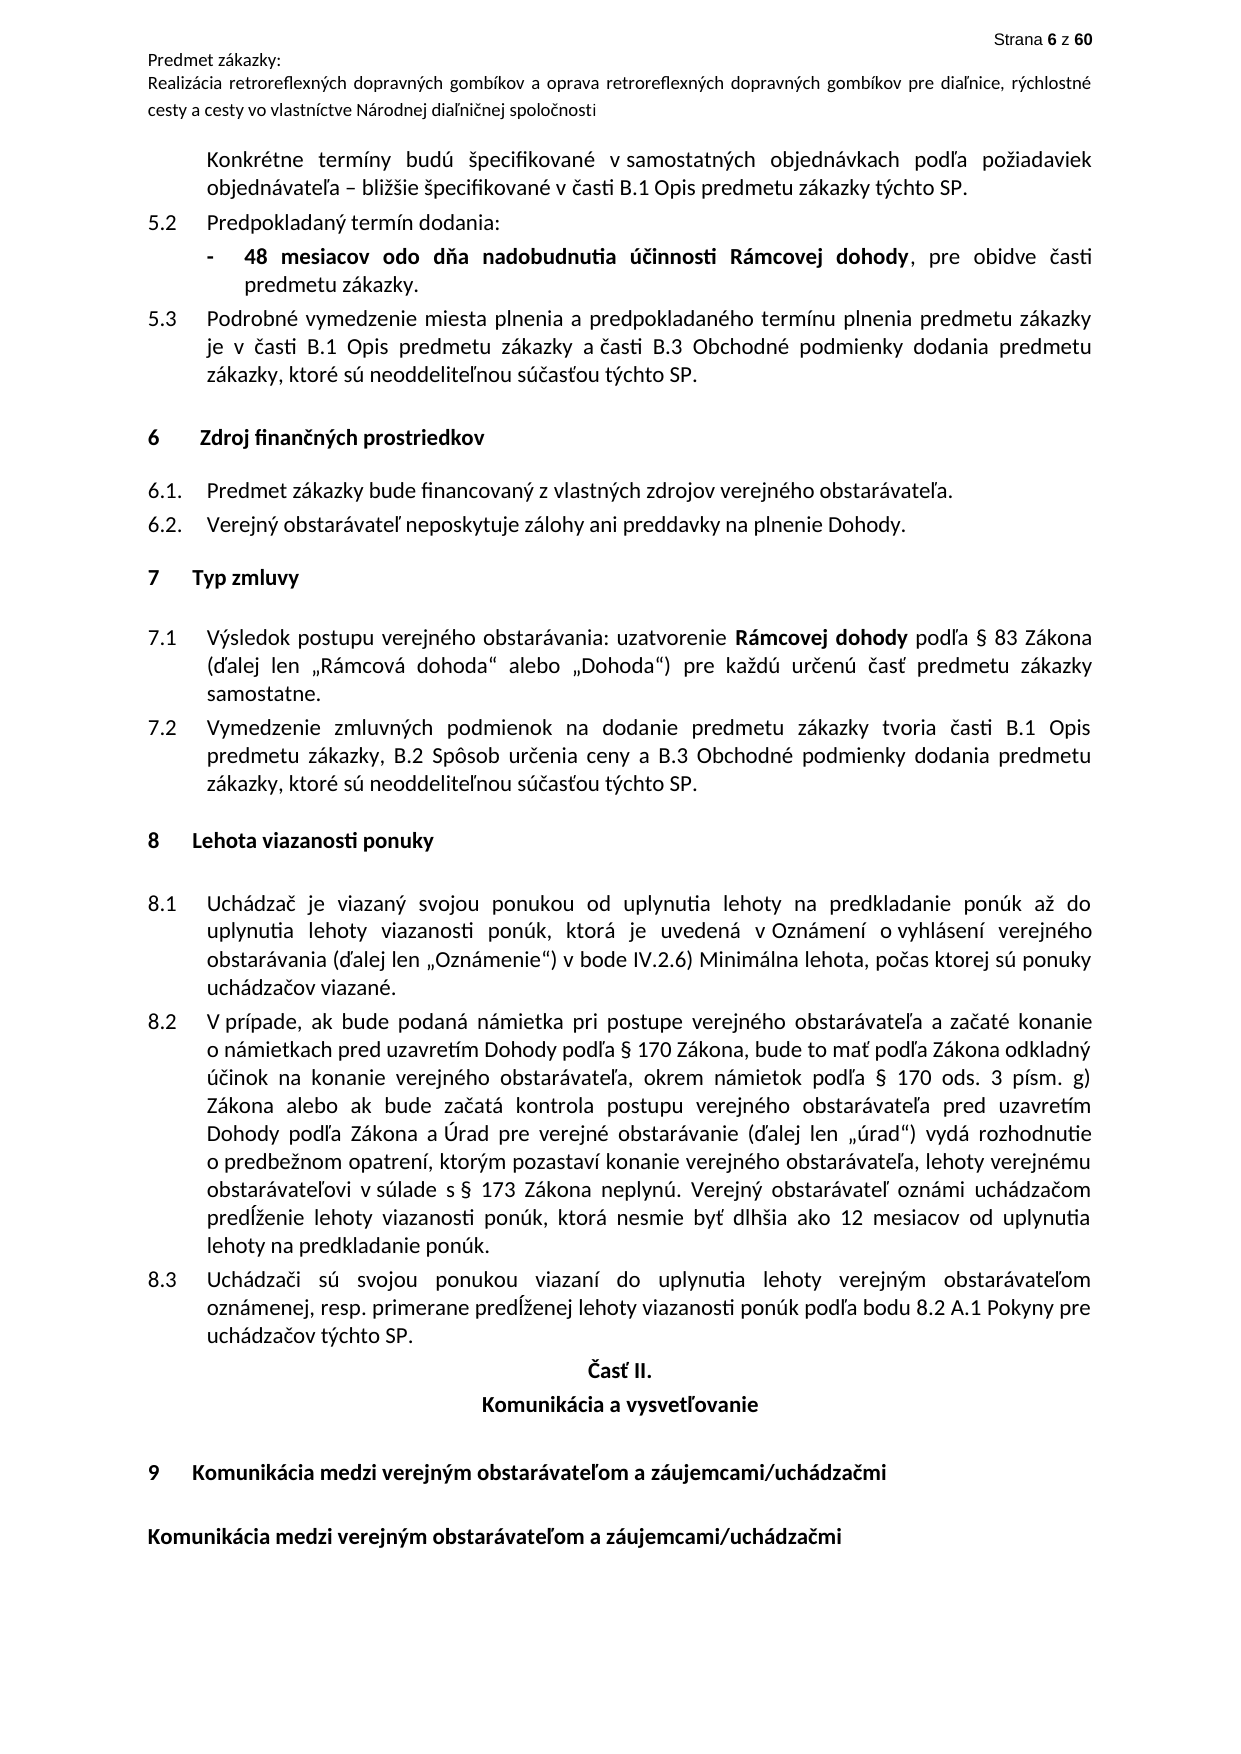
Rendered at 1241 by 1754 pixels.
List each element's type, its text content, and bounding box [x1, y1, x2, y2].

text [207, 146, 1093, 202]
list Predpokladaný termín dodania: [148, 208, 1093, 236]
subtitle Zdroj finančných prostriedkov [148, 423, 1093, 451]
list Výsledok postupu verejného obstarávania: uzatvorenie Rámcovej dohody podľa § 83 Zákona (ďalej len „Rámcová dohoda“ alebo „Dohoda“) pre každú určenú časť predmetu zákazky samostatne. [148, 623, 1093, 707]
subtitle Predmet zákazky bude financovaný z vlastných zdrojov verejného obstarávateľa. [148, 476, 1093, 504]
subtitle Verejný obstarávateľ neposkytuje zálohy ani preddavky na plnenie Dohody. [148, 510, 1093, 538]
list V prípade, ak bude podaná námietka pri postupe verejného obstarávateľa a začaté konanie o námietkach pred uzavretím Dohody podľa § 170 Zákona, bude to mať podľa Zákona odkladný účinok na konanie verejného obstarávateľa, okrem námietok podľa § 170 ods. 3 písm. g) Zákona alebo ak bude začatá kontrola postupu verejného obstarávateľa pred uzavretím Dohody podľa Zákona a Úrad pre verejné obstarávanie (ďalej len „úrad“) vydá rozhodnutie o predbežnom opatrení, ktorým pozastaví konanie verejného obstarávateľa, lehoty verejnému obstarávateľovi v súlade s § 173 Zákona neplynú. Verejný obstarávateľ oznámi uchádzačom predĺženie lehoty viazanosti ponúk, ktorá nesmie byť dlhšia ako 12 mesiacov od uplynutia lehoty na predkladanie ponúk. [148, 1007, 1093, 1259]
subtitle Komunikácia a vysvetľovanie [148, 1390, 1093, 1418]
list 48 mesiacov odo dňa nadobudnutia účinnosti Rámcovej dohody, pre obidve časti predmetu zákazky. [207, 242, 1093, 298]
subtitle Lehota viazanosti ponuky [148, 826, 1093, 854]
list Podrobné vymedzenie miesta plnenia a predpokladaného termínu plnenia predmetu zákazky je v časti B.1 Opis predmetu zákazky a časti B.3 Obchodné podmienky dodania predmetu zákazky, ktoré sú neoddeliteľnou súčasťou týchto SP. [148, 304, 1093, 388]
subtitle Typ zmluvy [148, 563, 1093, 591]
list Uchádzač je viazaný svojou ponukou od uplynutia lehoty na predkladanie ponúk až do uplynutia lehoty viazanosti ponúk, ktorá je uvedená v Oznámení o vyhlásení verejného obstarávania (ďalej len „Oznámenie“) v bode IV.2.6) Minimálna lehota, počas ktorej sú ponuky uchádzačov viazané. [148, 889, 1093, 1001]
list Uchádzači sú svojou ponukou viazaní do uplynutia lehoty verejným obstarávateľom oznámenej, resp. primerane predĺženej lehoty viazanosti ponúk podľa bodu 8.2 A.1 Pokyny pre uchádzačov týchto SP. [148, 1265, 1093, 1349]
subtitle Komunikácia medzi verejným obstarávateľom a záujemcami/uchádzačmi [148, 1458, 1093, 1487]
list Vymedzenie zmluvných podmienok na dodanie predmetu zákazky tvoria časti B.1 Opis predmetu zákazky, B.2 Spôsob určenia ceny a B.3 Obchodné podmienky dodania predmetu zákazky, ktoré sú neoddeliteľnou súčasťou týchto SP. [148, 713, 1093, 797]
text Komunikácia medzi verejným obstarávateľom a záujemcami/uchádzačmi [148, 1522, 1093, 1550]
subtitle Časť II. [148, 1356, 1093, 1384]
